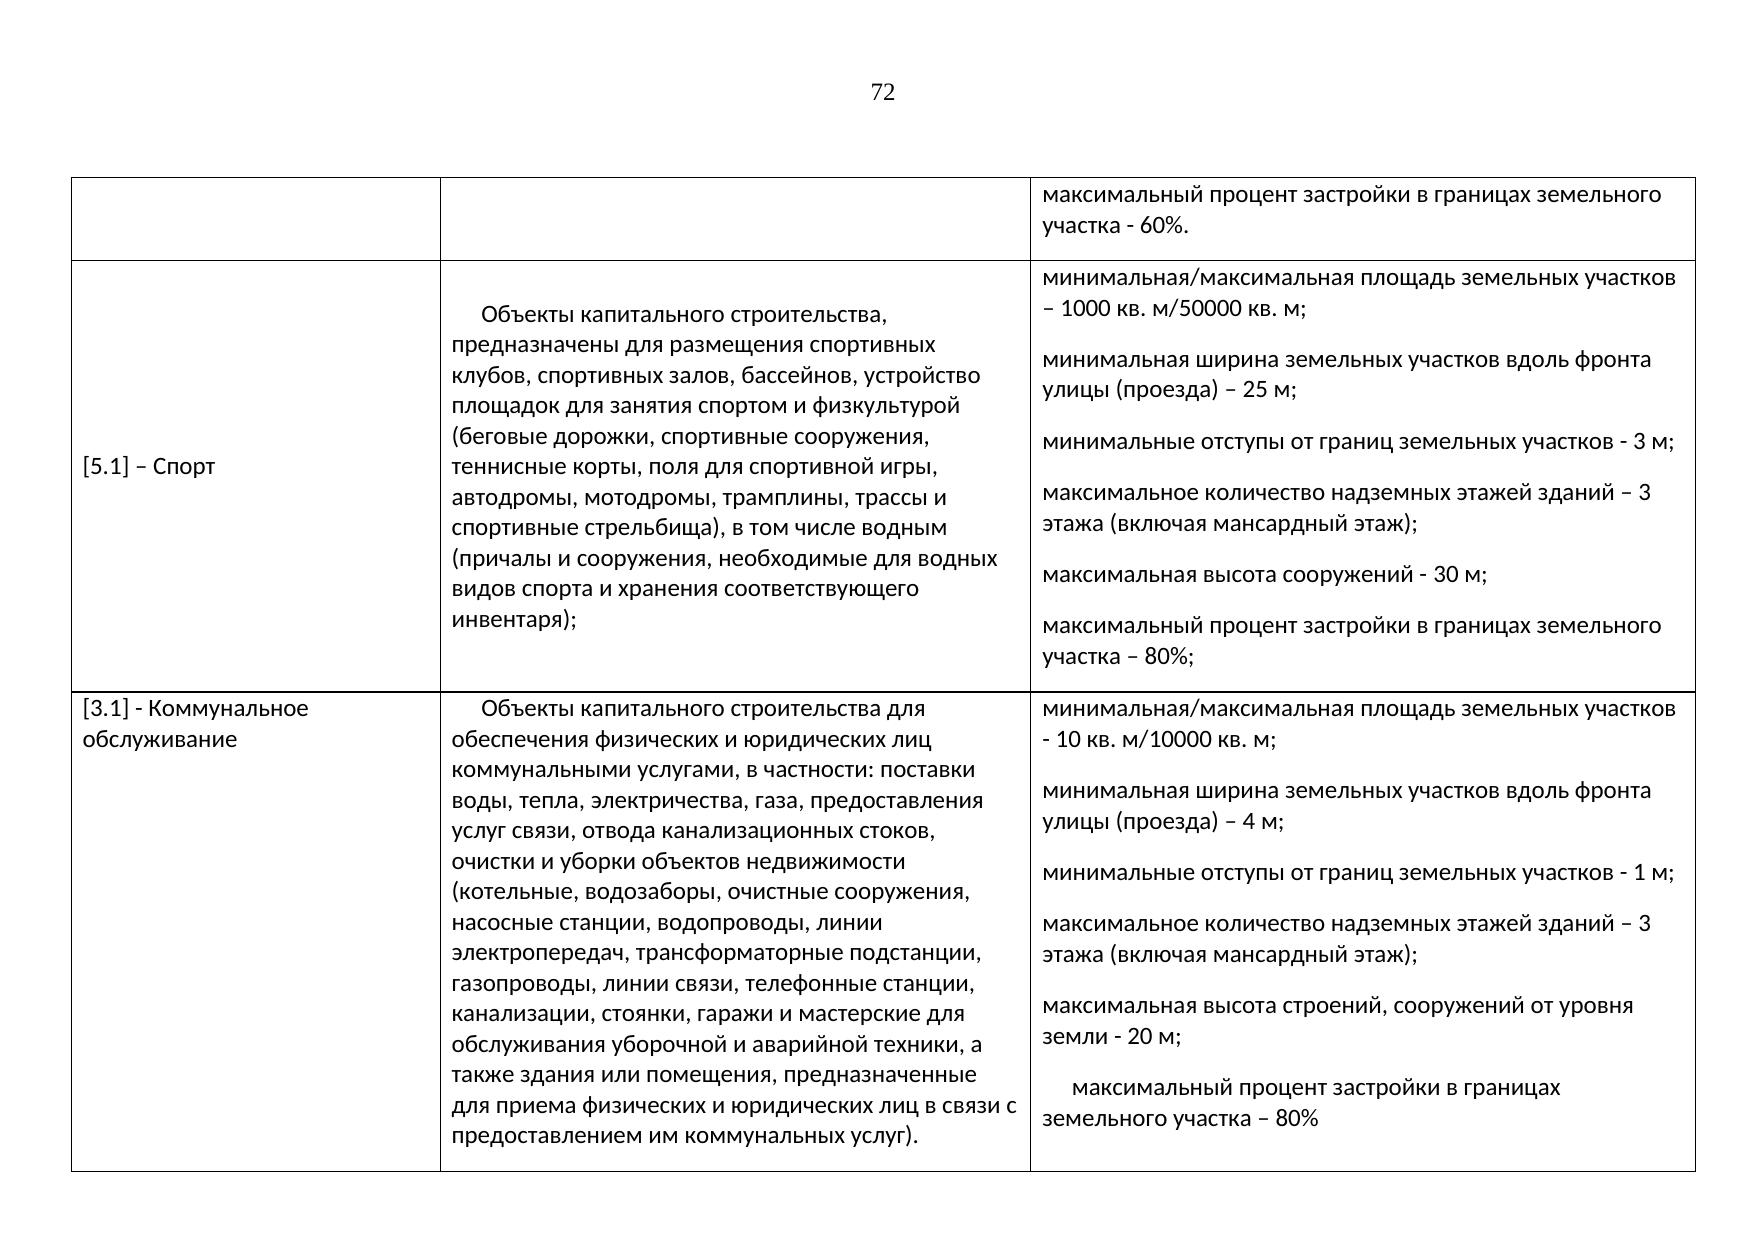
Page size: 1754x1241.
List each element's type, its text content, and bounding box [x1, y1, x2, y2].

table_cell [441, 178, 1030, 260]
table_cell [1031, 693, 1695, 1171]
table_cell минимальная/максимальная площадь земельных участков – 1000 кв. м/50000 кв. м; минимальная ширина земельных участков вдоль фронта улицы (проезда) – 25 м; минимальные отступы от границ земельных участков - 3 м; максимальное количество надземных этажей зданий – 3 этажа (включая мансардный этаж); максимальная высота сооружений - 30 м; максимальный процент застройки в границах земельного участка – 80%; [1031, 261, 1695, 691]
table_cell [1031, 178, 1695, 260]
table_cell Объекты капитального строительства, предназначены для размещения спортивных клубов, спортивных залов, бассейнов, устройство площадок для занятия спортом и физкультурой (беговые дорожки, спортивные сооружения, теннисные корты, поля для спортивной игры, автодромы, мотодромы, трамплины, трассы и спортивные стрельбища), в том числе водным (причалы и сооружения, необходимые для водных видов спорта и хранения соответствующего инвентаря); [441, 261, 1030, 691]
table_cell [5.1] – Спорт [72, 261, 440, 691]
table_cell [3.1] - Коммунальное обслуживание [72, 693, 440, 1171]
table_cell Объекты капитального строительства для обеспечения физических и юридических лиц коммунальными услугами, в частности: поставки воды, тепла, электричества, газа, предоставления услуг связи, отвода канализационных стоков, очистки и уборки объектов недвижимости (котельные, водозаборы, очистные сооружения, насосные станции, водопроводы, линии электропередач, трансформаторные подстанции, газопроводы, линии связи, телефонные станции, канализации, стоянки, гаражи и мастерские для обслуживания уборочной и аварийной техники, а также здания или помещения, предназначенные для приема физических и юридических лиц в связи с предоставлением им коммунальных услуг). [441, 693, 1030, 1171]
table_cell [72, 178, 440, 260]
